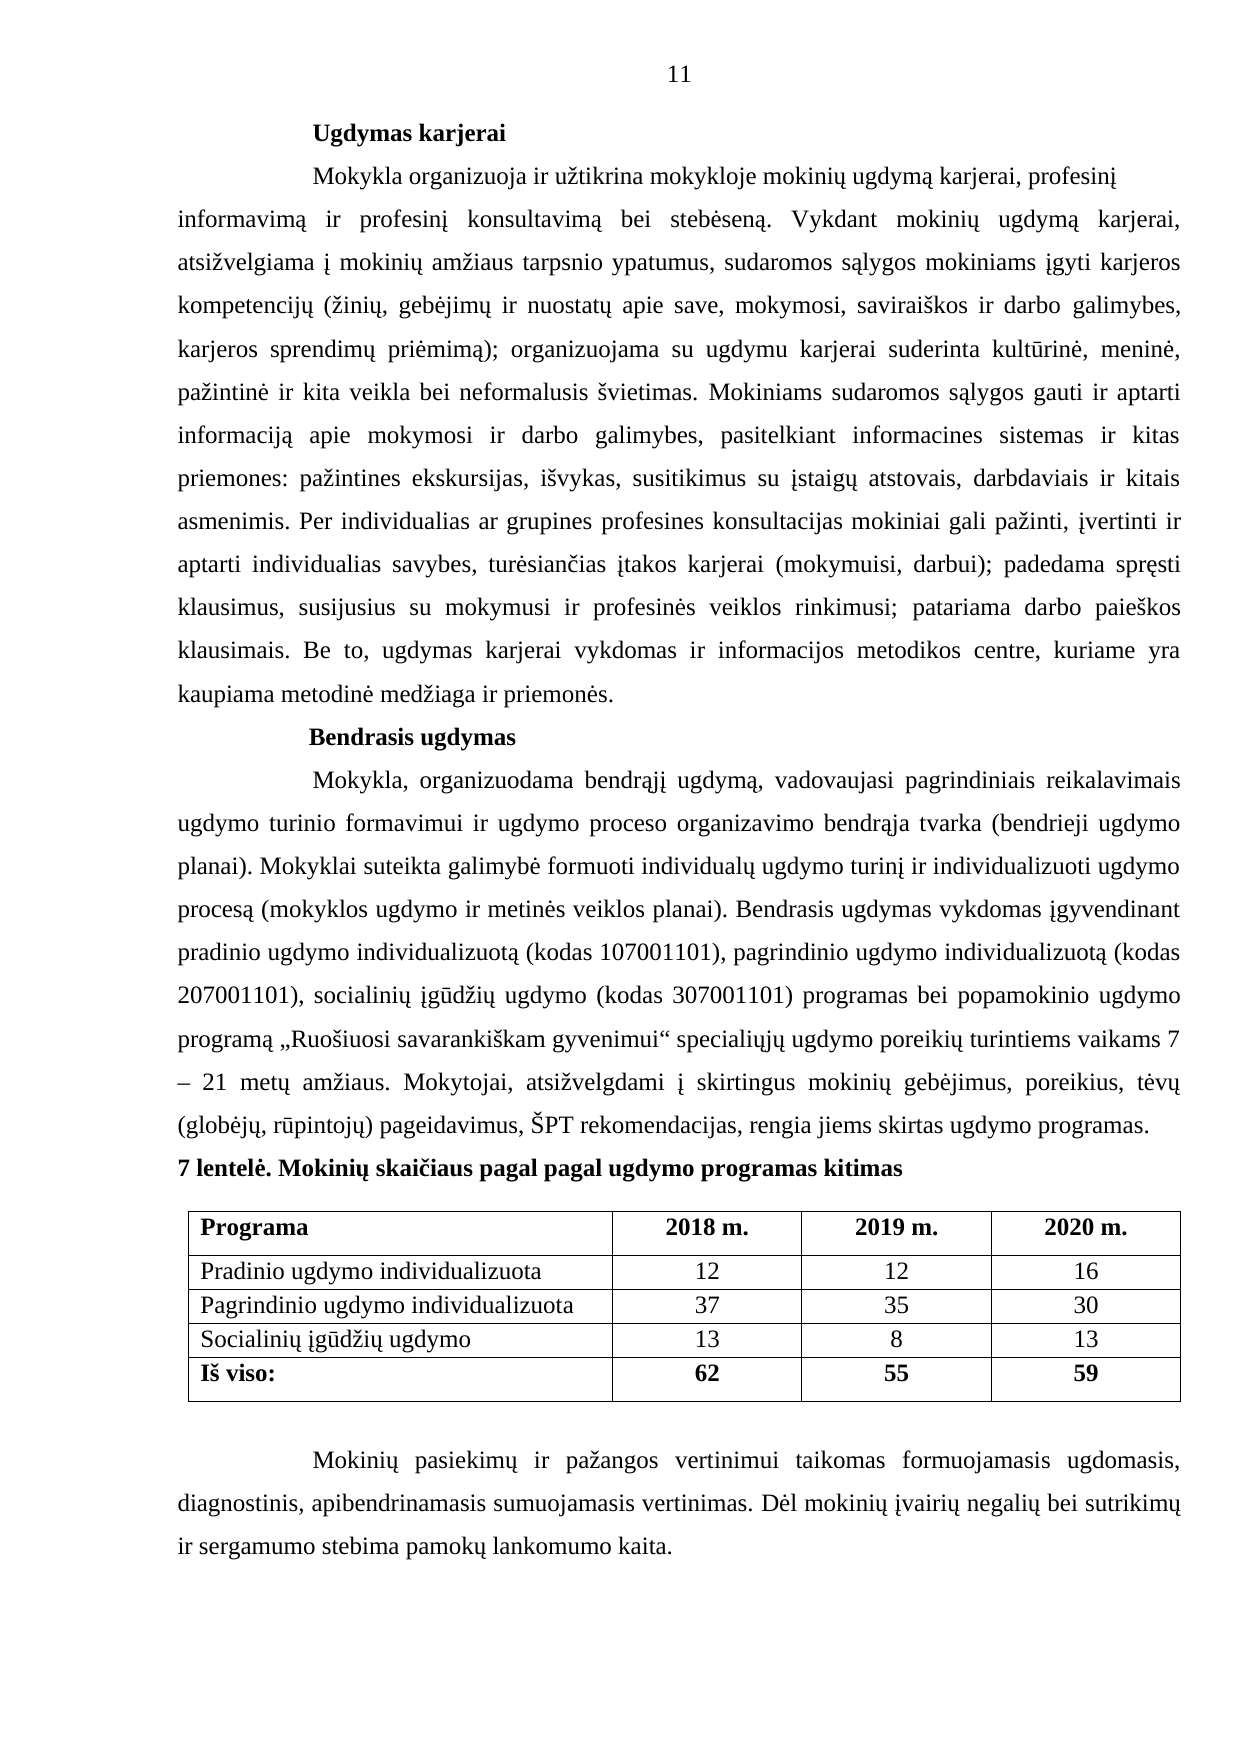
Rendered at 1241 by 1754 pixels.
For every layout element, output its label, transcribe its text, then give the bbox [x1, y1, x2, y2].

table_cell Pradinio ugdymo individualizuota [189, 1256, 612, 1289]
table_cell 55 [802, 1358, 991, 1401]
table_cell 16 [992, 1256, 1180, 1289]
table_cell 13 [992, 1324, 1180, 1357]
text 7 lentelė. Mokinių skaičiaus pagal pagal ugdymo programas kitimas [177, 1153, 1181, 1182]
text Mokykla organizuoja ir užtikrina mokykloje mokinių ugdymą karjerai, profesinį [252, 161, 1181, 190]
table_header 2018 m. [613, 1212, 801, 1255]
table_header Programa [189, 1212, 612, 1255]
table_cell Pagrindinio ugdymo individualizuota [189, 1290, 612, 1323]
table_cell 8 [802, 1324, 991, 1357]
table_cell 13 [613, 1324, 801, 1357]
text Mokykla, organizuodama bendrąjį ugdymą, vadovaujasi pagrindiniais reikalavimais ugdymo turinio formavimui ir ugdymo proceso organizavimo bendrąja tvarka (bendrieji ugdymo planai). Mokyklai suteikta galimybė formuoti individualų ugdymo turinį ir individualizuoti ugdymo procesą (mokyklos ugdymo ir metinės veiklos planai). Bendrasis ugdymas vykdomas įgyvendinant pradinio ugdymo individualizuotą (kodas 107001101), pagrindinio ugdymo individualizuotą (kodas 207001101), socialinių įgūdžių ugdymo (kodas 307001101) programas bei popamokinio ugdymo programą „Ruošiuosi savarankiškam gyvenimui“ specialiųjų ugdymo poreikių turintiems vaikams 7 – 21 metų amžiaus. Mokytojai, atsižvelgdami į skirtingus mokinių gebėjimus, poreikius, tėvų (globėjų, rūpintojų) pageidavimus, ŠPT rekomendacijas, rengia jiems skirtas ugdymo programas. [177, 765, 1181, 1139]
table_header 2019 m. [802, 1212, 991, 1255]
table_cell 59 [992, 1358, 1180, 1401]
table_header 2020 m. [992, 1212, 1180, 1255]
table_cell 12 [613, 1256, 801, 1289]
text Ugdymas karjerai [177, 118, 1181, 147]
table_cell 62 [613, 1358, 801, 1401]
table_cell 12 [802, 1256, 991, 1289]
table_cell 37 [613, 1290, 801, 1323]
table_cell Socialinių įgūdžių ugdymo [189, 1324, 612, 1357]
text Mokinių pasiekimų ir pažangos vertinimui taikomas formuojamasis ugdomasis, diagnostinis, apibendrinamasis sumuojamasis vertinimas. Dėl mokinių įvairių negalių bei sutrikimų ir sergamumo stebima pamokų lankomumo kaita. [177, 1445, 1181, 1560]
text informavimą ir profesinį konsultavimą bei stebėseną. Vykdant mokinių ugdymą karjerai, atsižvelgiama į mokinių amžiaus tarpsnio ypatumus, sudaromos sąlygos mokiniams įgyti karjeros kompetencijų (žinių, gebėjimų ir nuostatų apie save, mokymosi, saviraiškos ir darbo galimybes, karjeros sprendimų priėmimą); organizuojama su ugdymu karjerai suderinta kultūrinė, meninė, pažintinė ir kita veikla bei neformalusis švietimas. Mokiniams sudaromos sąlygos gauti ir aptarti informaciją apie mokymosi ir darbo galimybes, pasitelkiant informacines sistemas ir kitas priemones: pažintines ekskursijas, išvykas, susitikimus su įstaigų atstovais, darbdaviais ir kitais asmenimis. Per individualias ar grupines profesines konsultacijas mokiniai gali pažinti, įvertinti ir aptarti individualias savybes, turėsiančias įtakos karjerai (mokymuisi, darbui); padedama spręsti klausimus, susijusius su mokymusi ir profesinės veiklos rinkimusi; patariama darbo paieškos klausimais. Be to, ugdymas karjerai vykdomas ir informacijos metodikos centre, kuriame yra kaupiama metodinė medžiaga ir priemonės. [177, 204, 1181, 707]
table_cell 35 [802, 1290, 991, 1323]
table_cell Iš viso: [189, 1358, 612, 1401]
text Bendrasis ugdymas [177, 722, 1181, 751]
table_cell 30 [992, 1290, 1180, 1323]
